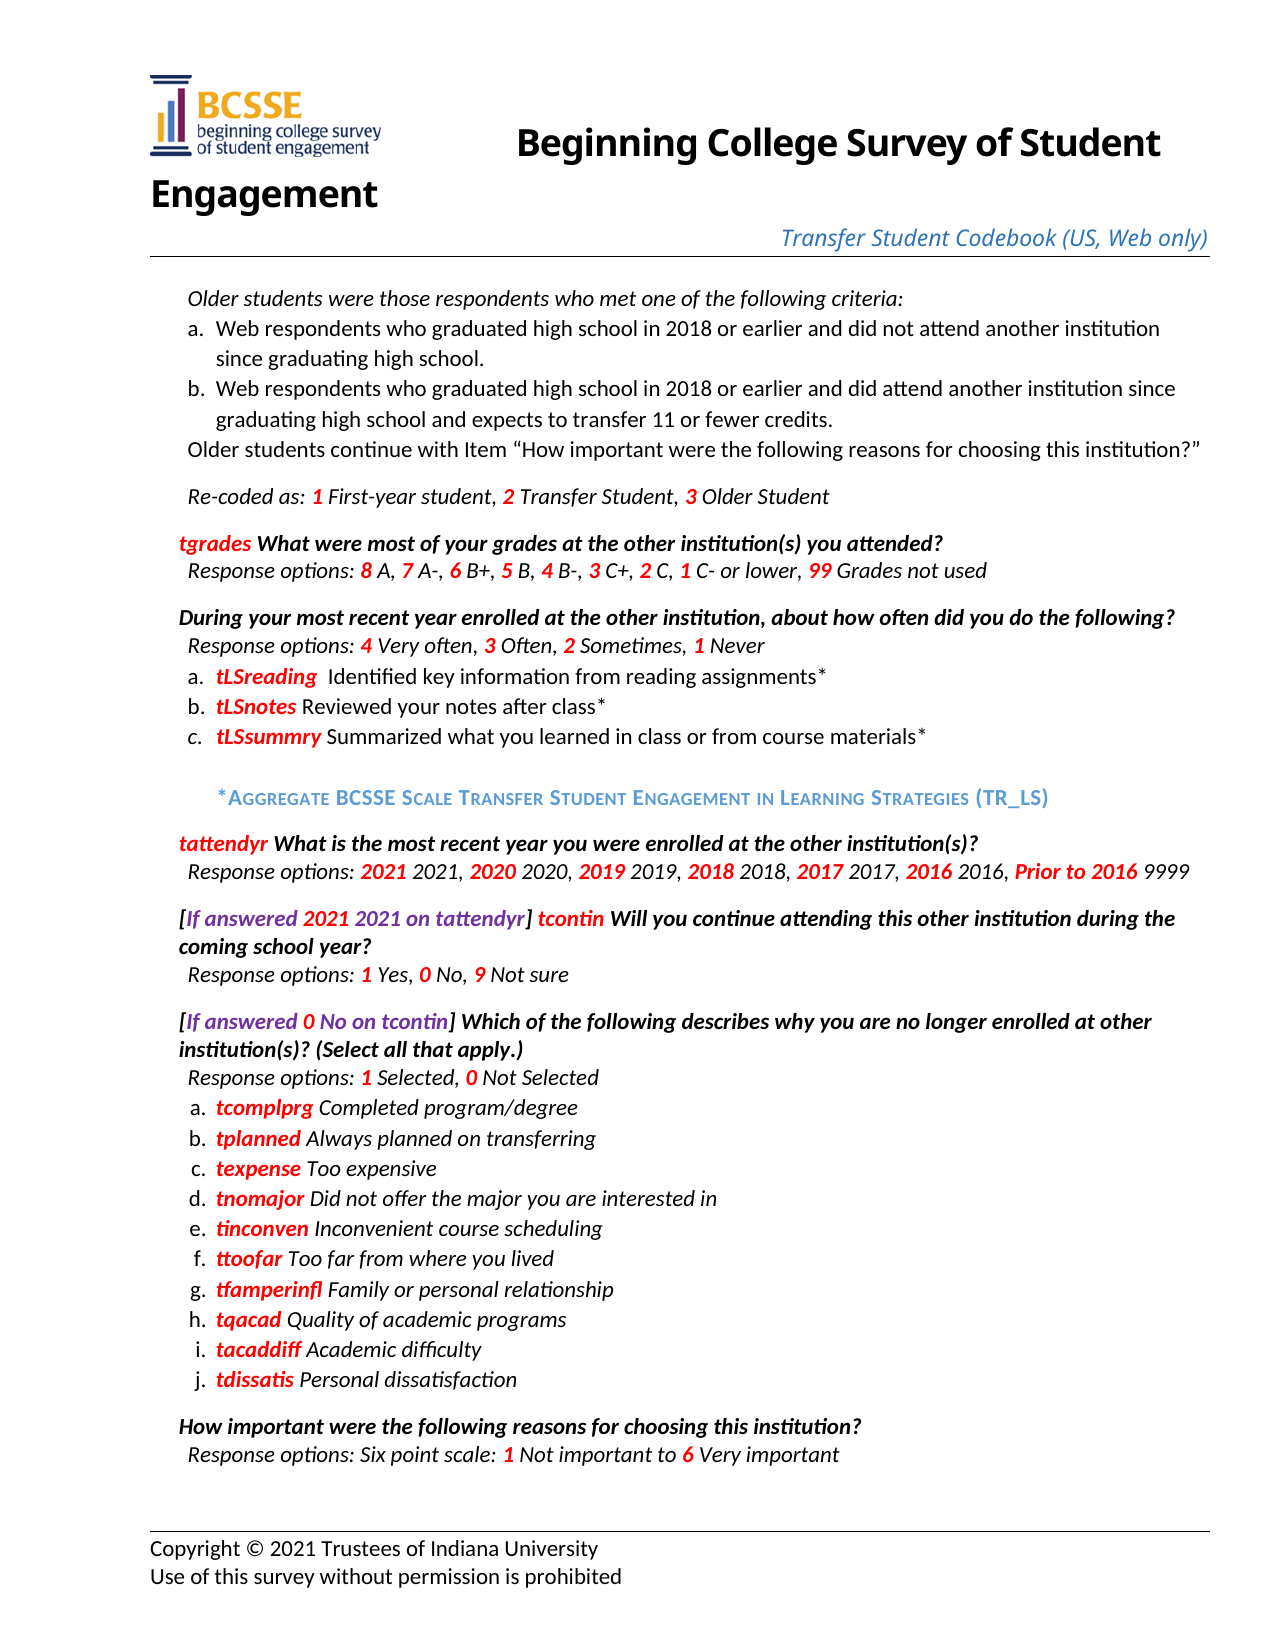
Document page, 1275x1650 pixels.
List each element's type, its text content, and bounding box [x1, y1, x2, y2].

subtitle [If answered 0 No on tcontin] Which of the following describes why you are no longer enrolled at other institution(s)? (Select all that apply.) [178, 1007, 1210, 1063]
list tacaddiff Academic difficulty [206, 1335, 1210, 1363]
picture [150, 75, 381, 157]
list tLSsummry Summarized what you learned in class or from course materials* [187, 722, 1210, 750]
text Older students were those respondents who met one of the following criteria: [187, 284, 1210, 312]
list tqacad Quality of academic programs [206, 1305, 1210, 1333]
subtitle How important were the following reasons for choosing this institution? [178, 1412, 1210, 1440]
list Response options: Six point scale: 1 Not important to 6 Very important [187, 1440, 1210, 1468]
subtitle tgrades What were most of your grades at the other institution(s) you attended? [178, 529, 1210, 557]
list Response options: 2021 2021, 2020 2020, 2019 2019, 2018 2018, 2017 2017, 2016 2016, Prior to 2016 9999 [187, 857, 1210, 886]
subtitle [If answered 2021 2021 on tattendyr] tcontin Will you continue attending this other institution during the coming school year? [178, 904, 1210, 960]
list tinconven Inconvenient course scheduling [206, 1214, 1210, 1242]
list Response options: 1 Selected, 0 Not Selected [187, 1063, 1210, 1091]
list tdissatis Personal dissatisfaction [206, 1365, 1210, 1393]
list Response options: 1 Yes, 0 No, 9 Not sure [187, 960, 1210, 988]
list tcomplprg Completed program/degree [206, 1093, 1210, 1122]
text Older students continue with Item “How important were the following reasons for choosing this institution?” [187, 435, 1210, 463]
list *Aggregate BCSSE Scale Transfer Student Engagement in Learning Strategies (TR_LS) [216, 783, 1210, 811]
list Web respondents who graduated high school in 2018 or earlier and did attend another institution since graduating high school and expects to transfer 11 or fewer credits. [187, 374, 1210, 433]
list tfamperinfl Family or personal relationship [206, 1275, 1210, 1303]
list texpense Too expensive [206, 1154, 1210, 1182]
list Web respondents who graduated high school in 2018 or earlier and did not attend another institution since graduating high school. [187, 314, 1210, 372]
list tnomajor Did not offer the major you are interested in [206, 1184, 1210, 1212]
list tplanned Always planned on transferring [206, 1124, 1210, 1152]
list Re-coded as: 1 First-year student, 2 Transfer Student, 3 Older Student [187, 482, 1210, 510]
list tLSreading Identified key information from reading assignments* [187, 662, 1210, 690]
list Response options: 4 Very often, 3 Often, 2 Sometimes, 1 Never [187, 632, 1210, 659]
subtitle During your most recent year enrolled at the other institution, about how often did you do the following? [178, 603, 1210, 632]
subtitle tattendyr What is the most recent year you were enrolled at the other institution(s)? [178, 829, 1210, 857]
list tLSnotes Reviewed your notes after class* [187, 692, 1210, 720]
list ttoofar Too far from where you lived [206, 1244, 1210, 1273]
list Response options: 8 A, 7 A-, 6 B+, 5 B, 4 B-, 3 C+, 2 C, 1 C- or lower, 99 Grades not used [187, 557, 1210, 585]
